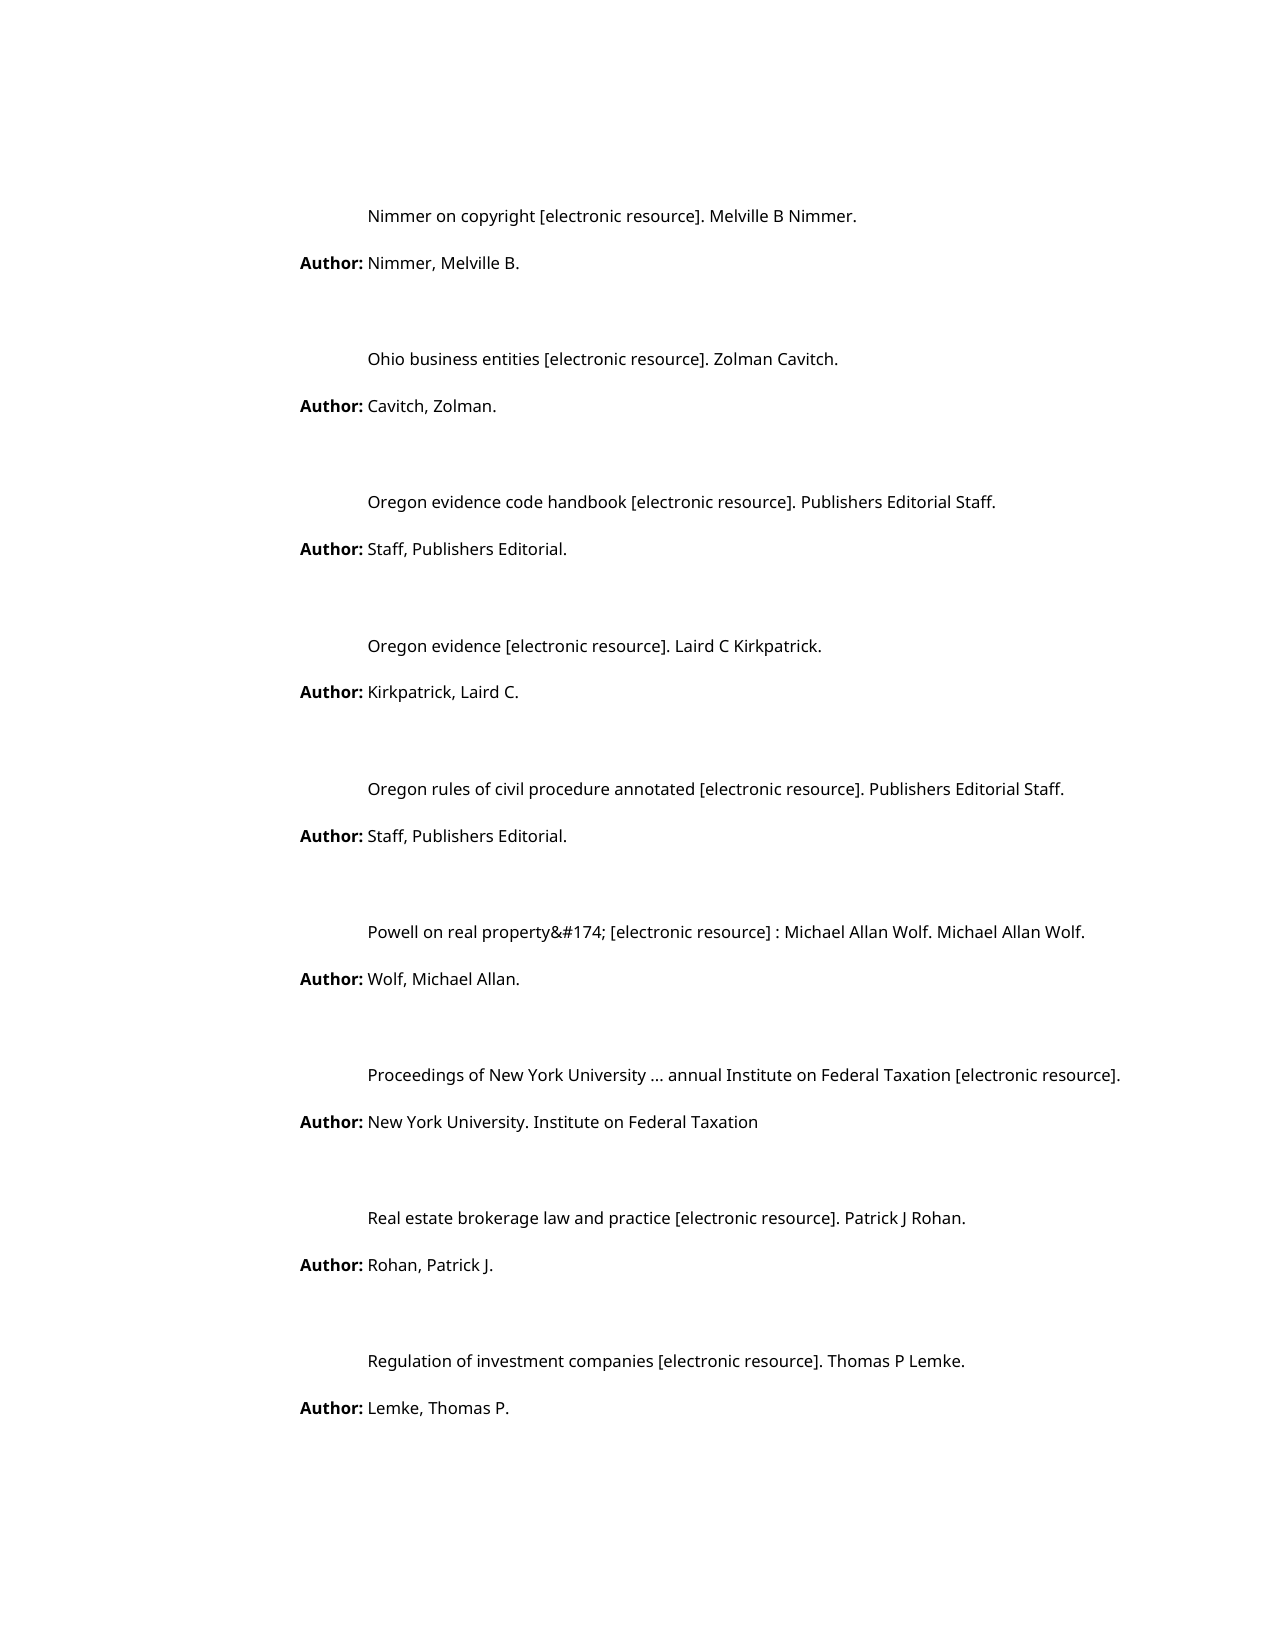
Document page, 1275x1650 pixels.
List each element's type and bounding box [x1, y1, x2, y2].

table_cell [150, 150, 1125, 1493]
